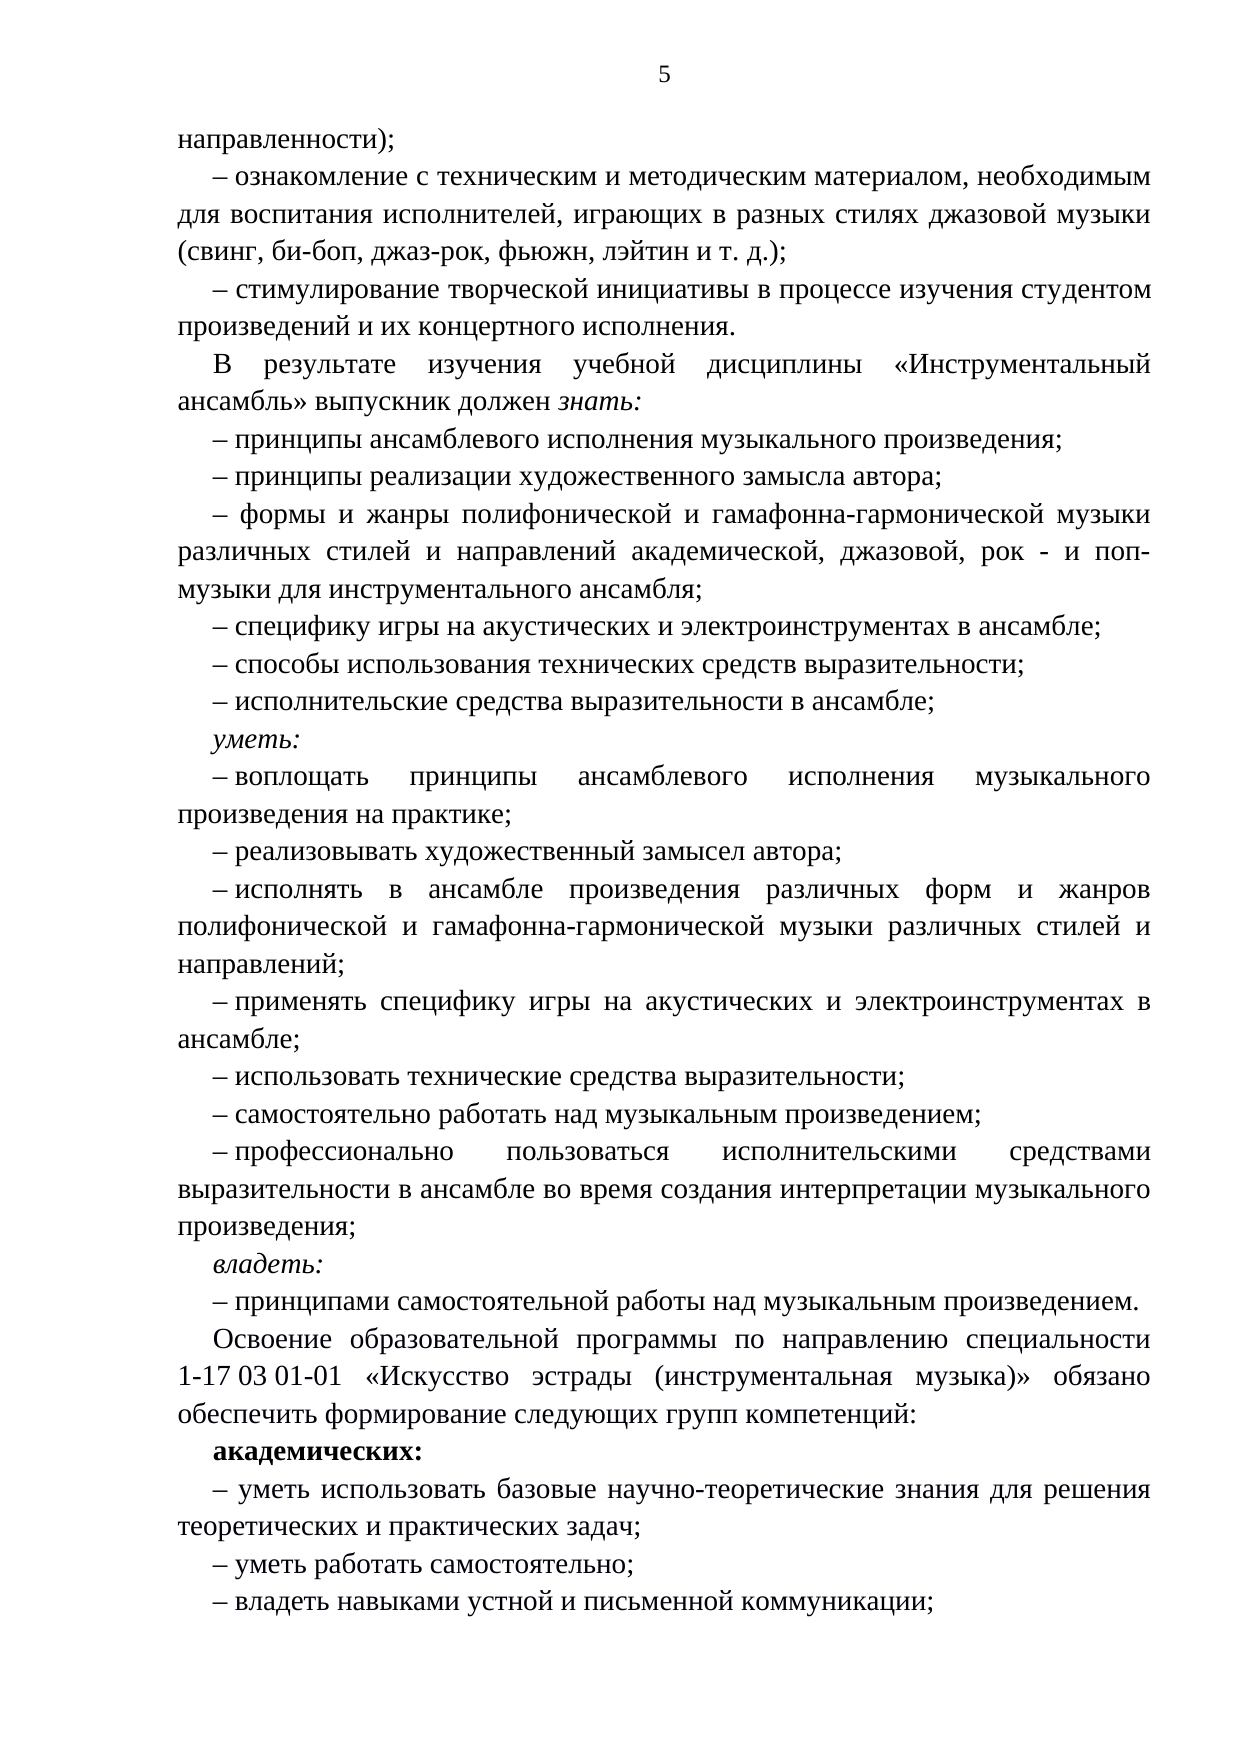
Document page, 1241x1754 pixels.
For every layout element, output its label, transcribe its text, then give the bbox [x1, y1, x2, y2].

text – ознакомление с техническим и методическим материалом, необходимым для воспитания исполнителей, играющих в разных стилях джазовой музыки (свинг, би-боп, джаз-рок, фьюжн, лэйтин и т. д.); [177, 156, 1152, 268]
text – профессионально пользоваться исполнительскими средствами выразительности в ансамбле во время создания интерпретации музыкального произведения; [177, 1131, 1152, 1243]
text – принципами самостоятельной работы над музыкальным произведением. [177, 1281, 1152, 1318]
text – уметь работать самостоятельно; [177, 1543, 1152, 1581]
text В результате изучения учебной дисциплины «Инструментальный ансамбль» выпускник должен знать: [177, 343, 1152, 418]
text – воплощать принципы ансамблевого исполнения музыкального произведения на практике; [177, 756, 1152, 831]
text – самостоятельно работать над музыкальным произведением; [177, 1093, 1152, 1131]
text – уметь использовать базовые научно-теоретические знания для решения теоретических и практических задач; [177, 1468, 1152, 1543]
text – формы и жанры полифонической и гамафонна-гармонической музыки различных стилей и направлений академической, джазовой, рок - и поп-музыки для инструментального ансамбля; [177, 493, 1152, 606]
text владеть: [177, 1243, 1152, 1281]
text – реализовывать художественный замысел автора; [177, 831, 1152, 868]
text – стимулирование творческой инициативы в процессе изучения студентом произведений и их концертного исполнения. [177, 268, 1152, 343]
text – владеть навыками устной и письменной коммуникации; [177, 1581, 1152, 1618]
text – специфику игры на акустических и электроинструментах в ансамбле; [177, 606, 1152, 643]
text – принципы реализации художественного замысла автора; [177, 456, 1152, 493]
text – использовать технические средства выразительности; [177, 1056, 1152, 1093]
text – исполнять в ансамбле произведения различных форм и жанров полифонической и гамафонна-гармонической музыки различных стилей и направлений; [177, 868, 1152, 981]
text уметь: [177, 718, 1152, 756]
text – применять специфику игры на акустических и электроинструментах в ансамбле; [177, 981, 1152, 1056]
text Освоение образовательной программы по направлению специальности 1-17 03 01-01 «Искусство эстрады (инструментальная музыка)» обязано обеспечить формирование следующих групп компетенций: [177, 1318, 1152, 1431]
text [177, 118, 1152, 156]
text академических: [177, 1431, 1152, 1468]
text – принципы ансамблевого исполнения музыкального произведения; [177, 418, 1152, 456]
text – способы использования технических средств выразительности; [177, 643, 1152, 681]
text – исполнительские средства выразительности в ансамбле; [177, 681, 1152, 718]
